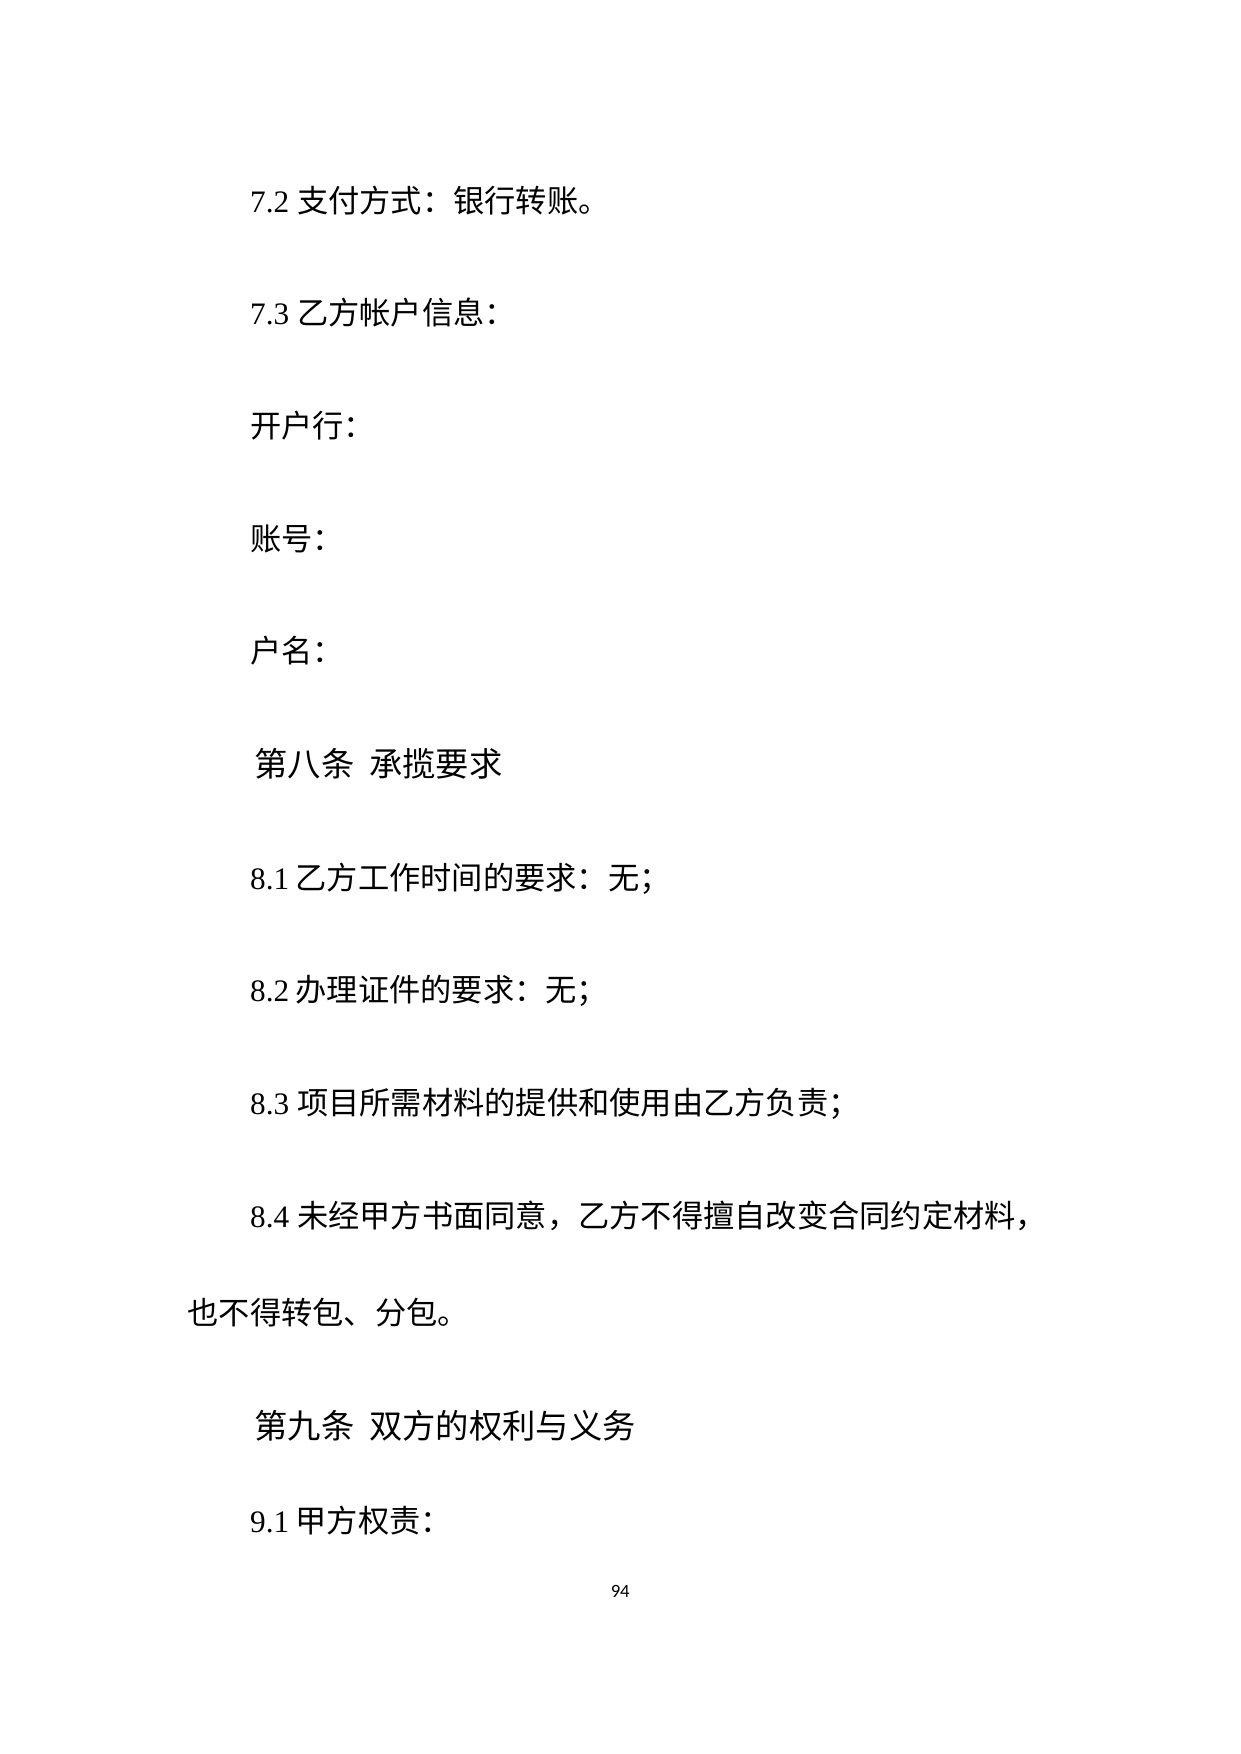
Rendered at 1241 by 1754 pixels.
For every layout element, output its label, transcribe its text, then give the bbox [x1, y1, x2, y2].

title 7.3 乙方帐户信息： [187, 279, 1053, 344]
title 8.3 项目所需材料的提供和使用由乙方负责； [187, 1068, 1053, 1133]
text 9.1甲方权责： [187, 1486, 1053, 1551]
title 第九条 双方的权利与义务 [187, 1391, 1053, 1456]
title 8.4 未经甲方书面同意，乙方不得擅自改变合同约定材料，也不得转包、分包。 [187, 1181, 1053, 1343]
title 开户行： [187, 391, 1053, 456]
title 账号： [187, 504, 1053, 569]
title 8.2办理证件的要求：无； [187, 956, 1053, 1021]
title 7.2 支付方式：银行转账。 [187, 166, 1053, 231]
title 8.1乙方工作时间的要求：无； [187, 843, 1053, 908]
title 第八条 承揽要求 [187, 729, 1053, 794]
title 户名： [187, 616, 1053, 681]
